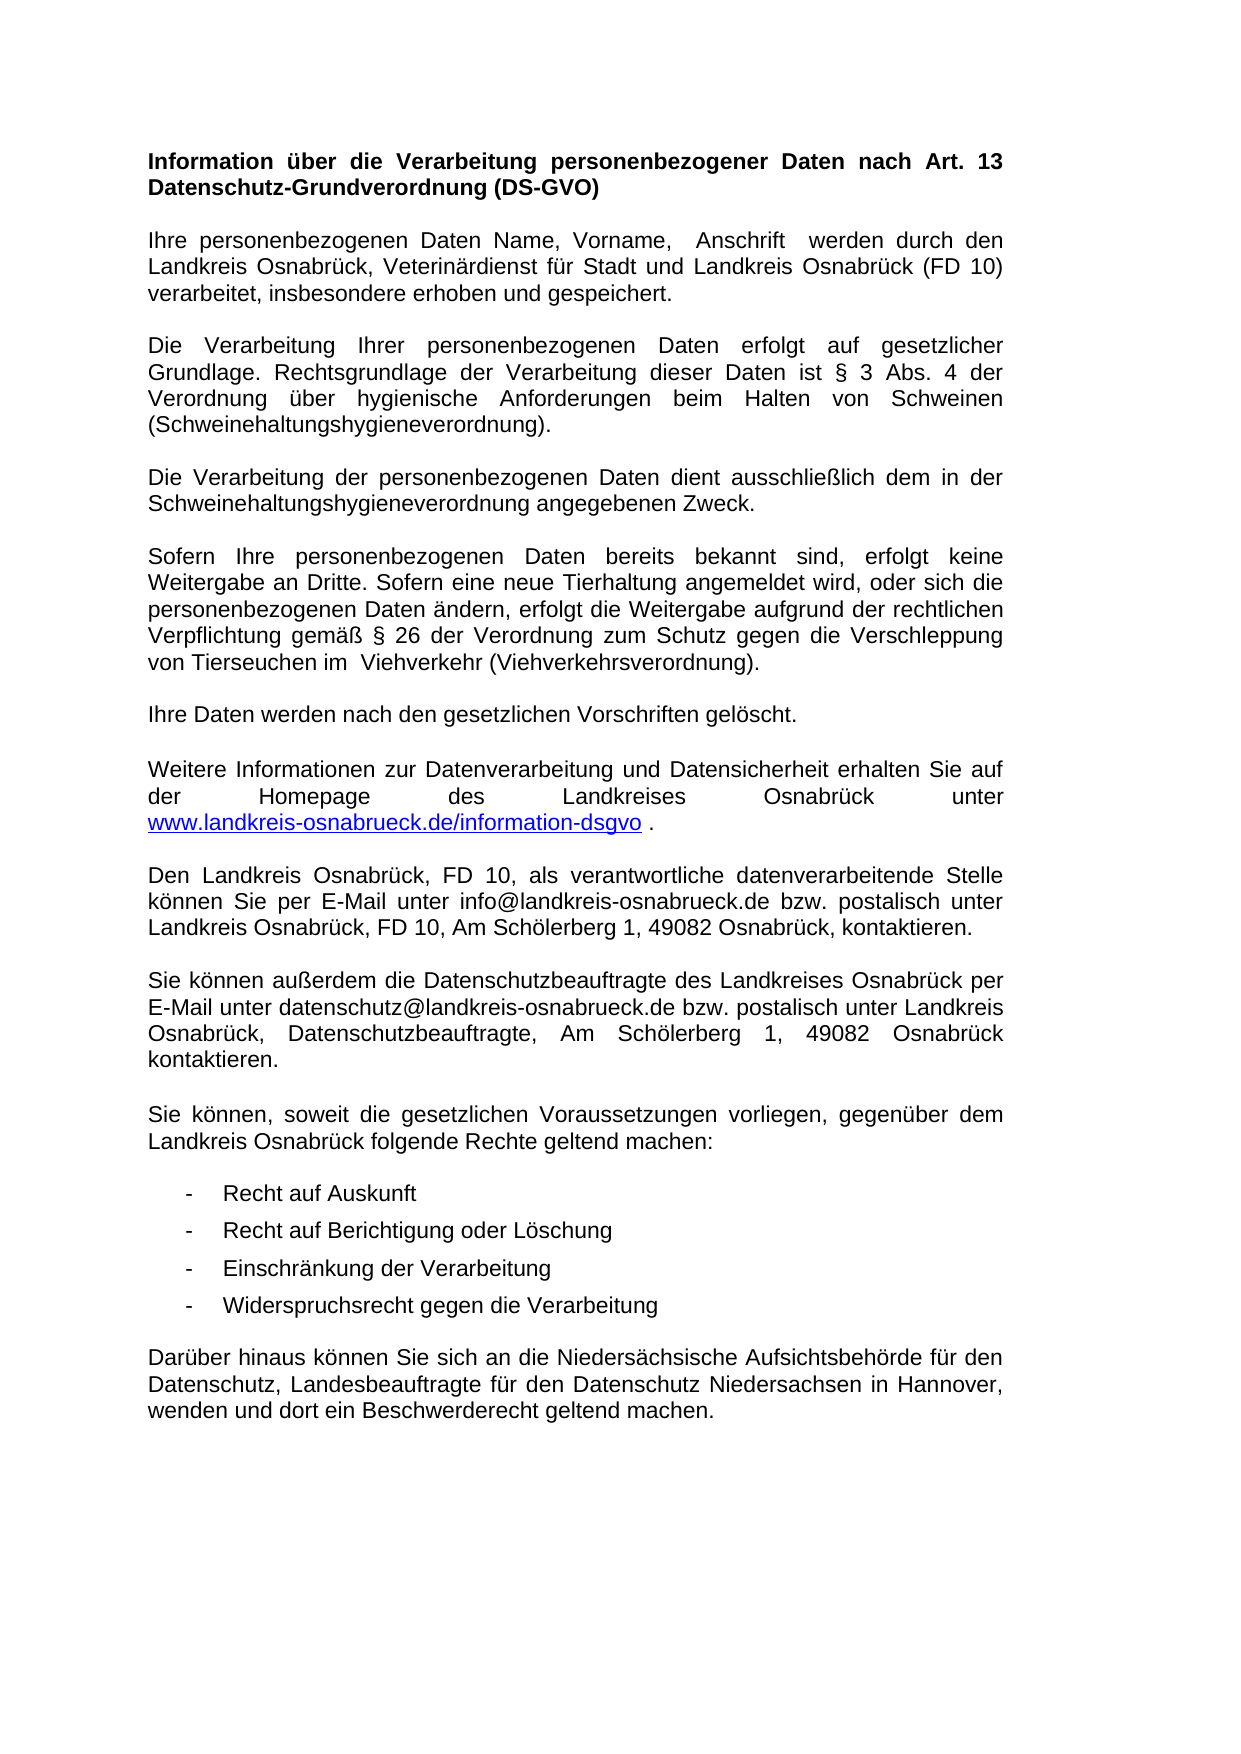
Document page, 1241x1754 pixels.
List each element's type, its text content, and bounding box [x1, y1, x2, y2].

text Die Verarbeitung Ihrer personenbezogenen Daten erfolgt auf gesetzlicher Grundlage. Rechtsgrundlage der Verarbeitung dieser Daten ist § 3 Abs. 4 der Verordnung über hygienische Anforderungen beim Halten von Schweinen (Schweinehaltungshygieneverordnung). [148, 332, 1004, 438]
text Darüber hinaus können Sie sich an die Niedersächsische Aufsichtsbehörde für den Datenschutz, Landesbeauftragte für den Datenschutz Niedersachsen in Hannover, wenden und dort ein Beschwerderecht geltend machen. [148, 1344, 1004, 1423]
list Einschränkung der Verarbeitung [185, 1254, 1004, 1281]
text Den Landkreis Osnabrück, FD 10, als verantwortliche datenverarbeitende Stelle können Sie per E-Mail unter info@landkreis-osnabrueck.de bzw. postalisch unter Landkreis Osnabrück, FD 10, Am Schölerberg 1, 49082 Osnabrück, kontaktieren. [148, 862, 1004, 941]
text Information über die Verarbeitung personenbezogener Daten nach Art. 13 Datenschutz-Grundverordnung (DS-GVO) [148, 148, 1004, 200]
list Recht auf Auskunft [185, 1180, 1004, 1207]
list Recht auf Berichtigung oder Löschung [185, 1217, 1004, 1244]
text Die Verarbeitung der personenbezogenen Daten dient ausschließlich dem in der Schweinehaltungshygieneverordnung angegebenen Zweck. [148, 464, 1004, 517]
text Ihre personenbezogenen Daten Name, Vorname, Anschrift werden durch den Landkreis Osnabrück, Veterinärdienst für Stadt und Landkreis Osnabrück (FD 10) verarbeitet, insbesondere erhoben und gespeichert. [148, 227, 1004, 306]
text Sofern Ihre personenbezogenen Daten bereits bekannt sind, erfolgt keine Weitergabe an Dritte. Sofern eine neue Tierhaltung angemeldet wird, oder sich die personenbezogenen Daten ändern, erfolgt die Weitergabe aufgrund der rechtlichen Verpflichtung gemäß § 26 der Verordnung zum Schutz gegen die Verschleppung von Tierseuchen im Viehverkehr (Viehverkehrsverordnung). [148, 543, 1004, 675]
text Ihre Daten werden nach den gesetzlichen Vorschriften gelöscht. [148, 701, 1004, 727]
list Widerspruchsrecht gegen die Verarbeitung [185, 1292, 1004, 1318]
text Sie können, soweit die gesetzlichen Voraussetzungen vorliegen, gegenüber dem Landkreis Osnabrück folgende Rechte geltend machen: [148, 1101, 1004, 1154]
text Sie können außerdem die Datenschutzbeauftragte des Landkreises Osnabrück per E-Mail unter datenschutz@landkreis-osnabrueck.de bzw. postalisch unter Landkreis Osnabrück, Datenschutzbeauftragte, Am Schölerberg 1, 49082 Osnabrück kontaktieren. [148, 967, 1004, 1072]
text Weitere Informationen zur Datenverarbeitung und Datensicherheit erhalten Sie auf der Homepage des Landkreises Osnabrück unter www.landkreis-osnabrueck.de/information-dsgvo . [148, 756, 1004, 835]
